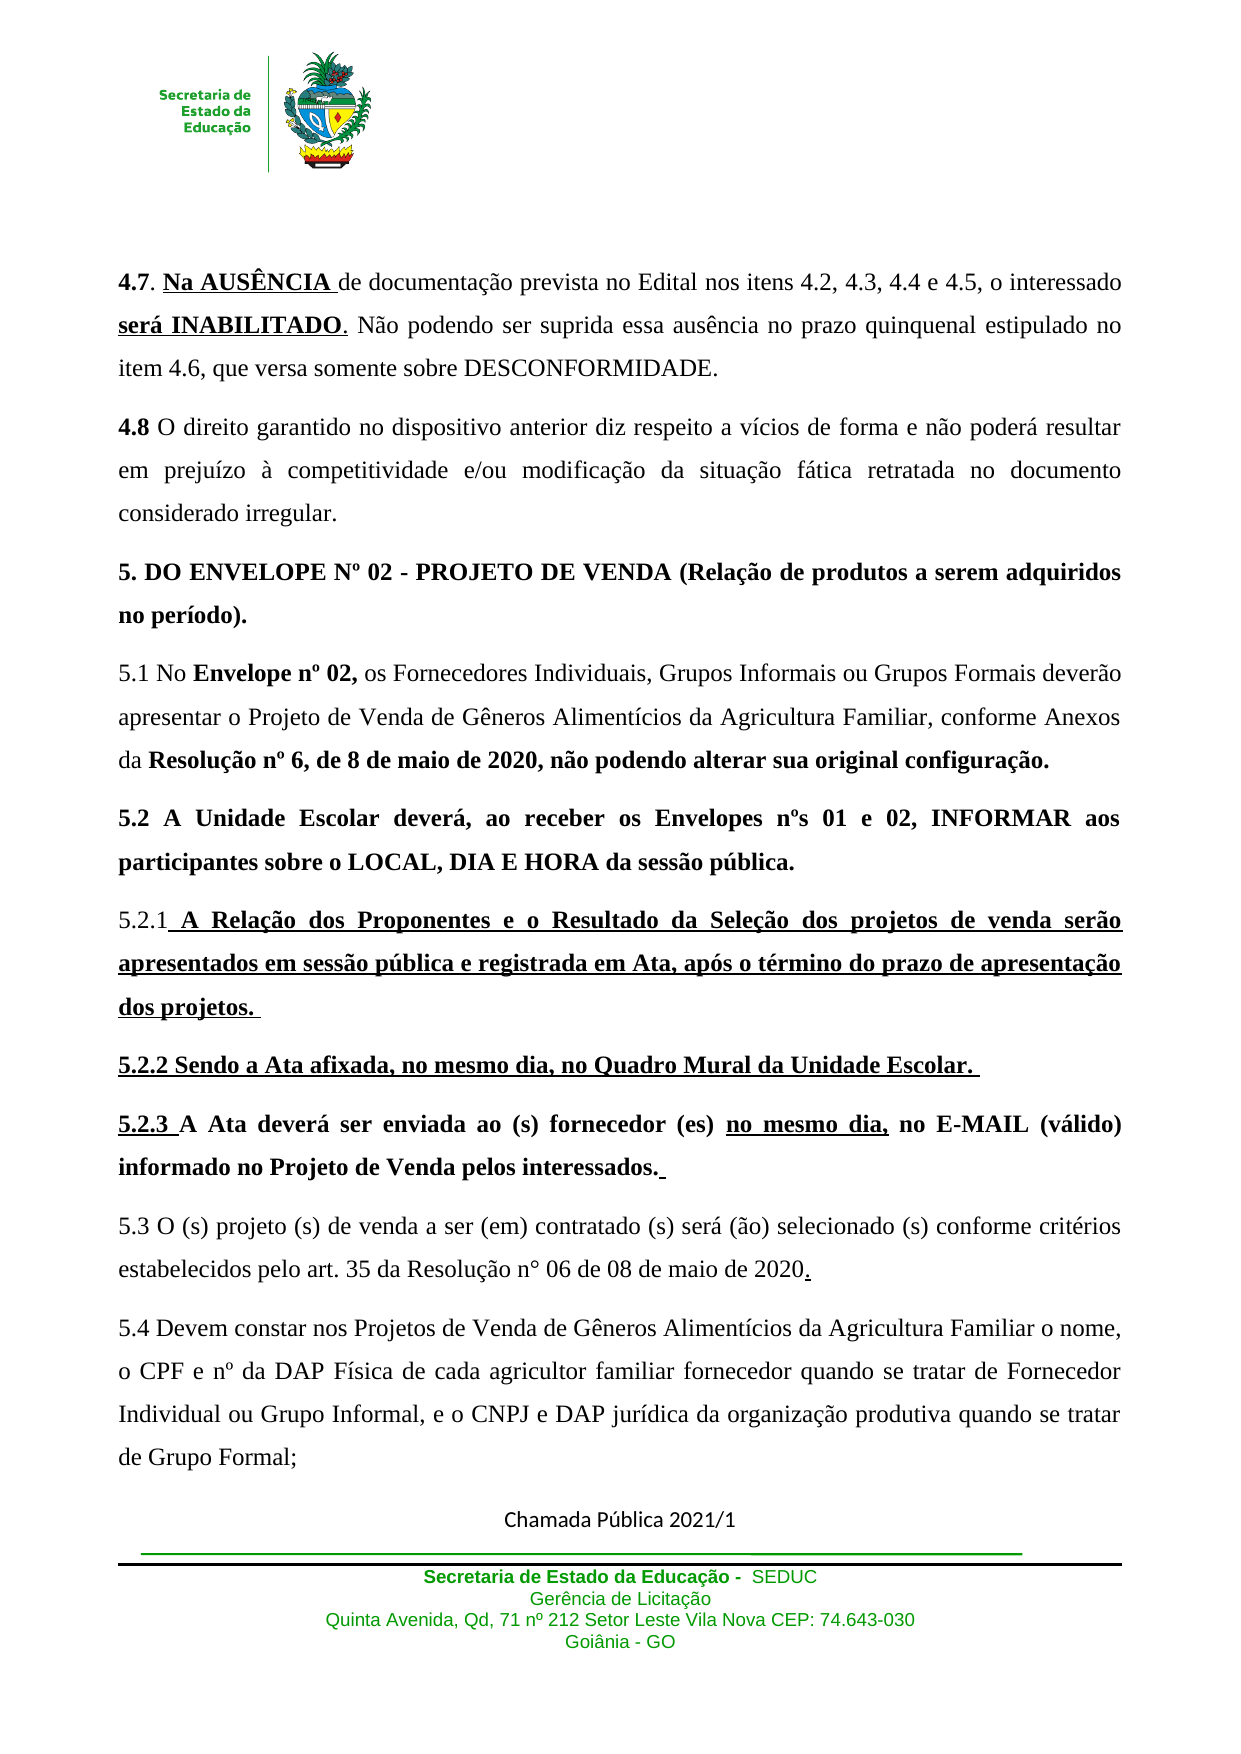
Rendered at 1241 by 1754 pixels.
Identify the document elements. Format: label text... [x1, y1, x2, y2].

text 4.8 O direito garantido no dispositivo anterior diz respeito a vícios de forma e não poderá resultar em prejuízo à competitividade e/ou modificação da situação fática retratada no documento considerado irregular. [118, 412, 1122, 527]
text 5.2.1 A Relação dos Proponentes e o Resultado da Seleção dos projetos de venda serão apresentados em sessão pública e registrada em Ata, após o término do prazo de apresentação dos projetos. [118, 975, 1122, 1020]
text 5. DO ENVELOPE Nº 02 - PROJETO DE VENDA (Relação de produtos a serem adquiridos no período). [118, 557, 1122, 628]
text 5.2.2 Sendo a Ata afixada, no mesmo dia, no Quadro Mural da Unidade Escolar. [118, 1050, 1122, 1079]
text 5.1 No Envelope nº 02, os Fornecedores Individuais, Grupos Informais ou Grupos Formais deverão apresentar o Projeto de Venda de Gêneros Alimentícios da Agricultura Familiar, conforme Anexos da Resolução nº 6, de 8 de maio de 2020, não podendo alterar sua original configuração. [118, 658, 1122, 773]
text 4.7. Na AUSÊNCIA de documentação prevista no Edital nos itens 4.2, 4.3, 4.4 e 4.5, o interessado será INABILITADO. Não podendo ser suprida essa ausência no prazo quinquenal estipulado no item 4.6, que versa somente sobre DESCONFORMIDADE. [118, 267, 1122, 382]
picture [118, 44, 412, 180]
text 5.3 O (s) projeto (s) de venda a ser (em) contratado (s) será (ão) selecionado (s) conforme critérios estabelecidos pelo art. 35 da Resolução n° 06 de 08 de maio de 2020. [118, 1211, 1122, 1283]
text 5.2 A Unidade Escolar deverá, ao receber os Envelopes nºs 01 e 02, INFORMAR aos participantes sobre o LOCAL, DIA E HORA da sessão pública. [118, 803, 1122, 875]
text 5.2.1 A Relação dos Proponentes e o Resultado da Seleção dos projetos de venda serão apresentados em sessão pública e registrada em Ata, após o término do prazo de apresentação dos projetos. [118, 905, 1122, 973]
text 5.2.3 A Ata deverá ser enviada ao (s) fornecedor (es) no mesmo dia, no E-MAIL (válido) informado no Projeto de Venda pelos interessados. [118, 1109, 1122, 1181]
text 5.4 Devem constar nos Projetos de Venda de Gêneros Alimentícios da Agricultura Familiar o nome, o CPF e nº da DAP Física de cada agricultor familiar fornecedor quando se tratar de Fornecedor Individual ou Grupo Informal, e o CNPJ e DAP jurídica da organização produtiva quando se tratar de Grupo Formal; [118, 1313, 1122, 1471]
